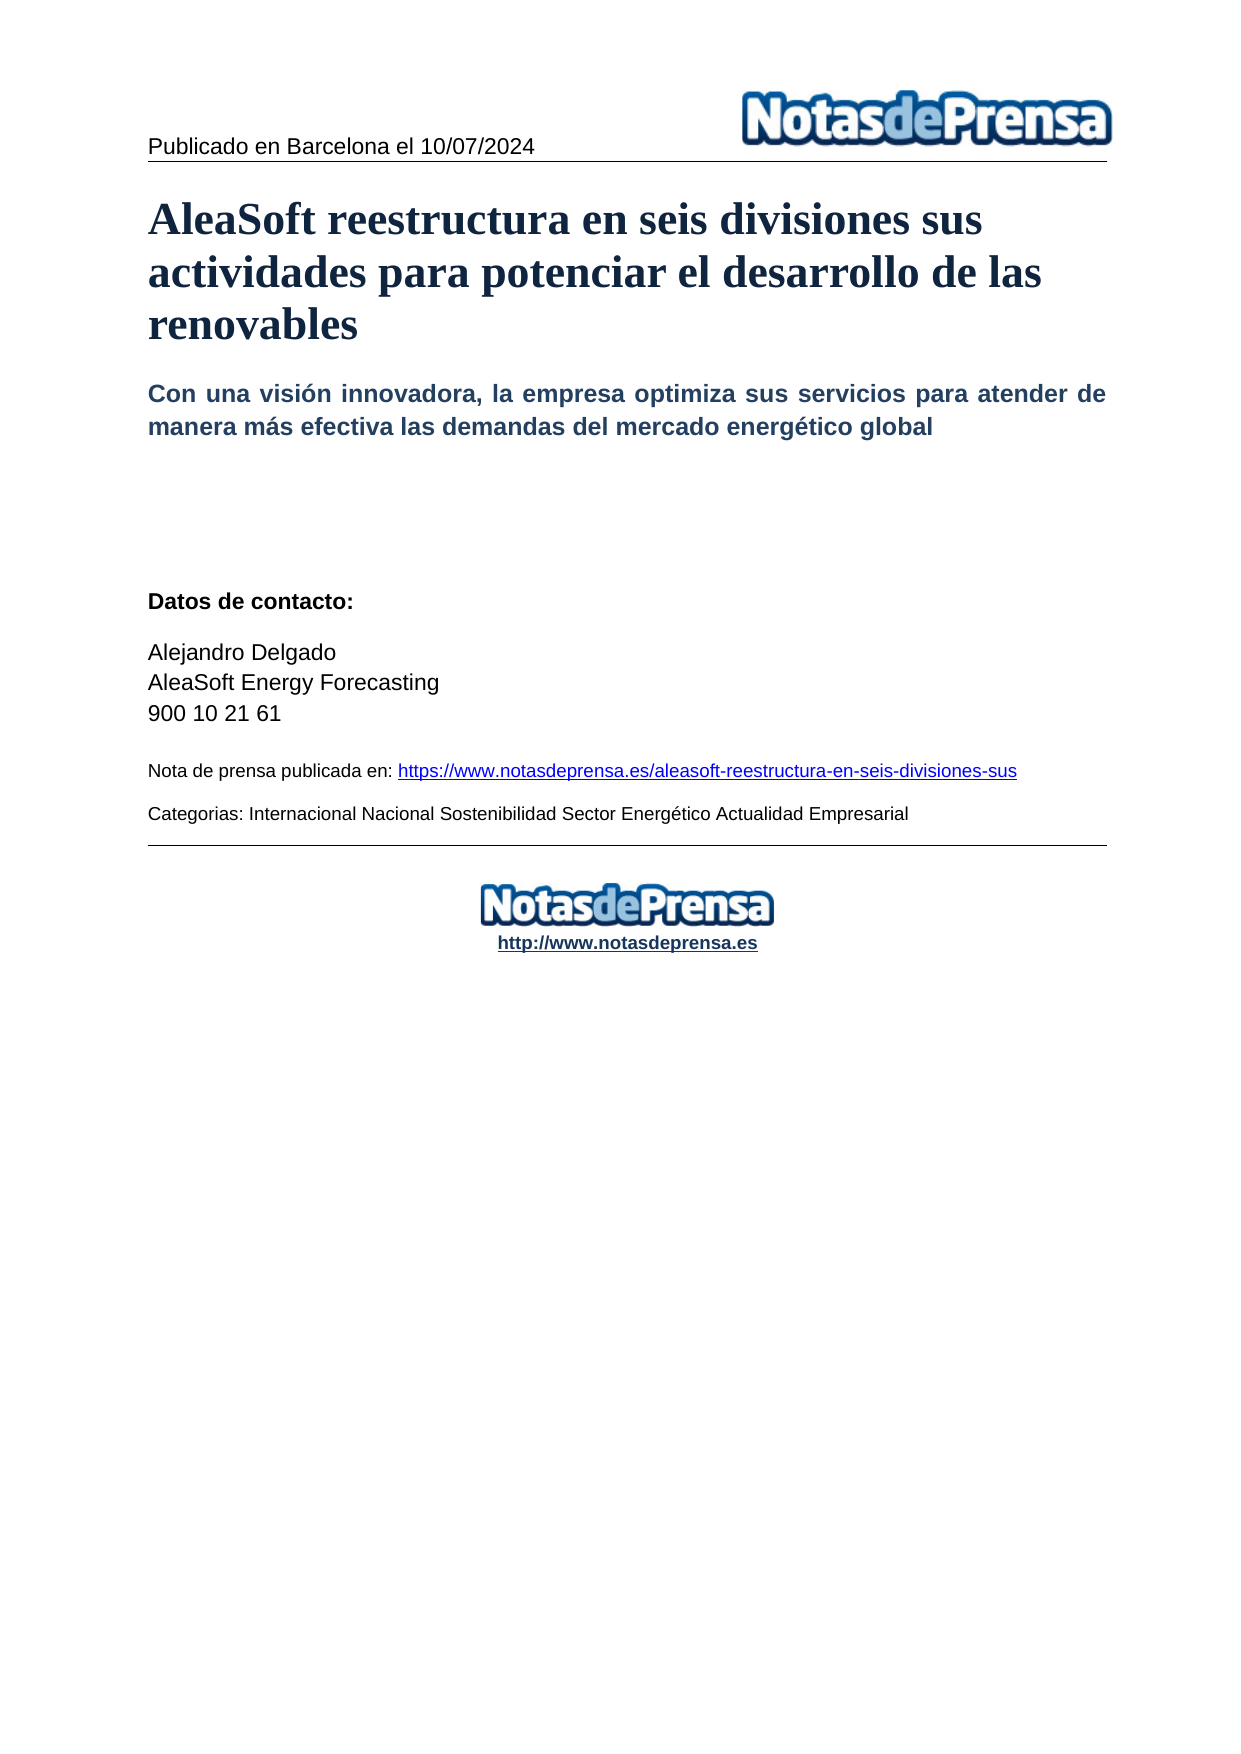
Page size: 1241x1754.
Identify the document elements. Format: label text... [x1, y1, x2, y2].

text AleaSoft Energy Forecasting [148, 669, 1063, 696]
text Categorias: Internacional Nacional Sostenibilidad Sector Energético Actualidad Empresarial [148, 802, 1107, 824]
text Nota de prensa publicada en: https://www.notasdeprensa.es/aleasoft-reestructura-en-seis-divisiones-sus [148, 760, 1107, 782]
text http://www.notasdeprensa.es [148, 932, 1107, 953]
text Publicado en Barcelona el 10/07/2024 [148, 133, 1107, 161]
picture [742, 90, 1113, 148]
subtitle Con una visión innovadora, la empresa optimiza sus servicios para atender de manera más efectiva las demandas del mercado energético global [148, 379, 1107, 441]
subtitle AleaSoft reestructura en seis divisiones sus actividades para potenciar el desarrollo de las renovables [148, 192, 1107, 350]
text Datos de contacto: [148, 588, 1107, 614]
picture [480, 882, 775, 928]
text 900 10 21 61 [148, 699, 1063, 726]
text Alejandro Delgado [148, 639, 1063, 666]
